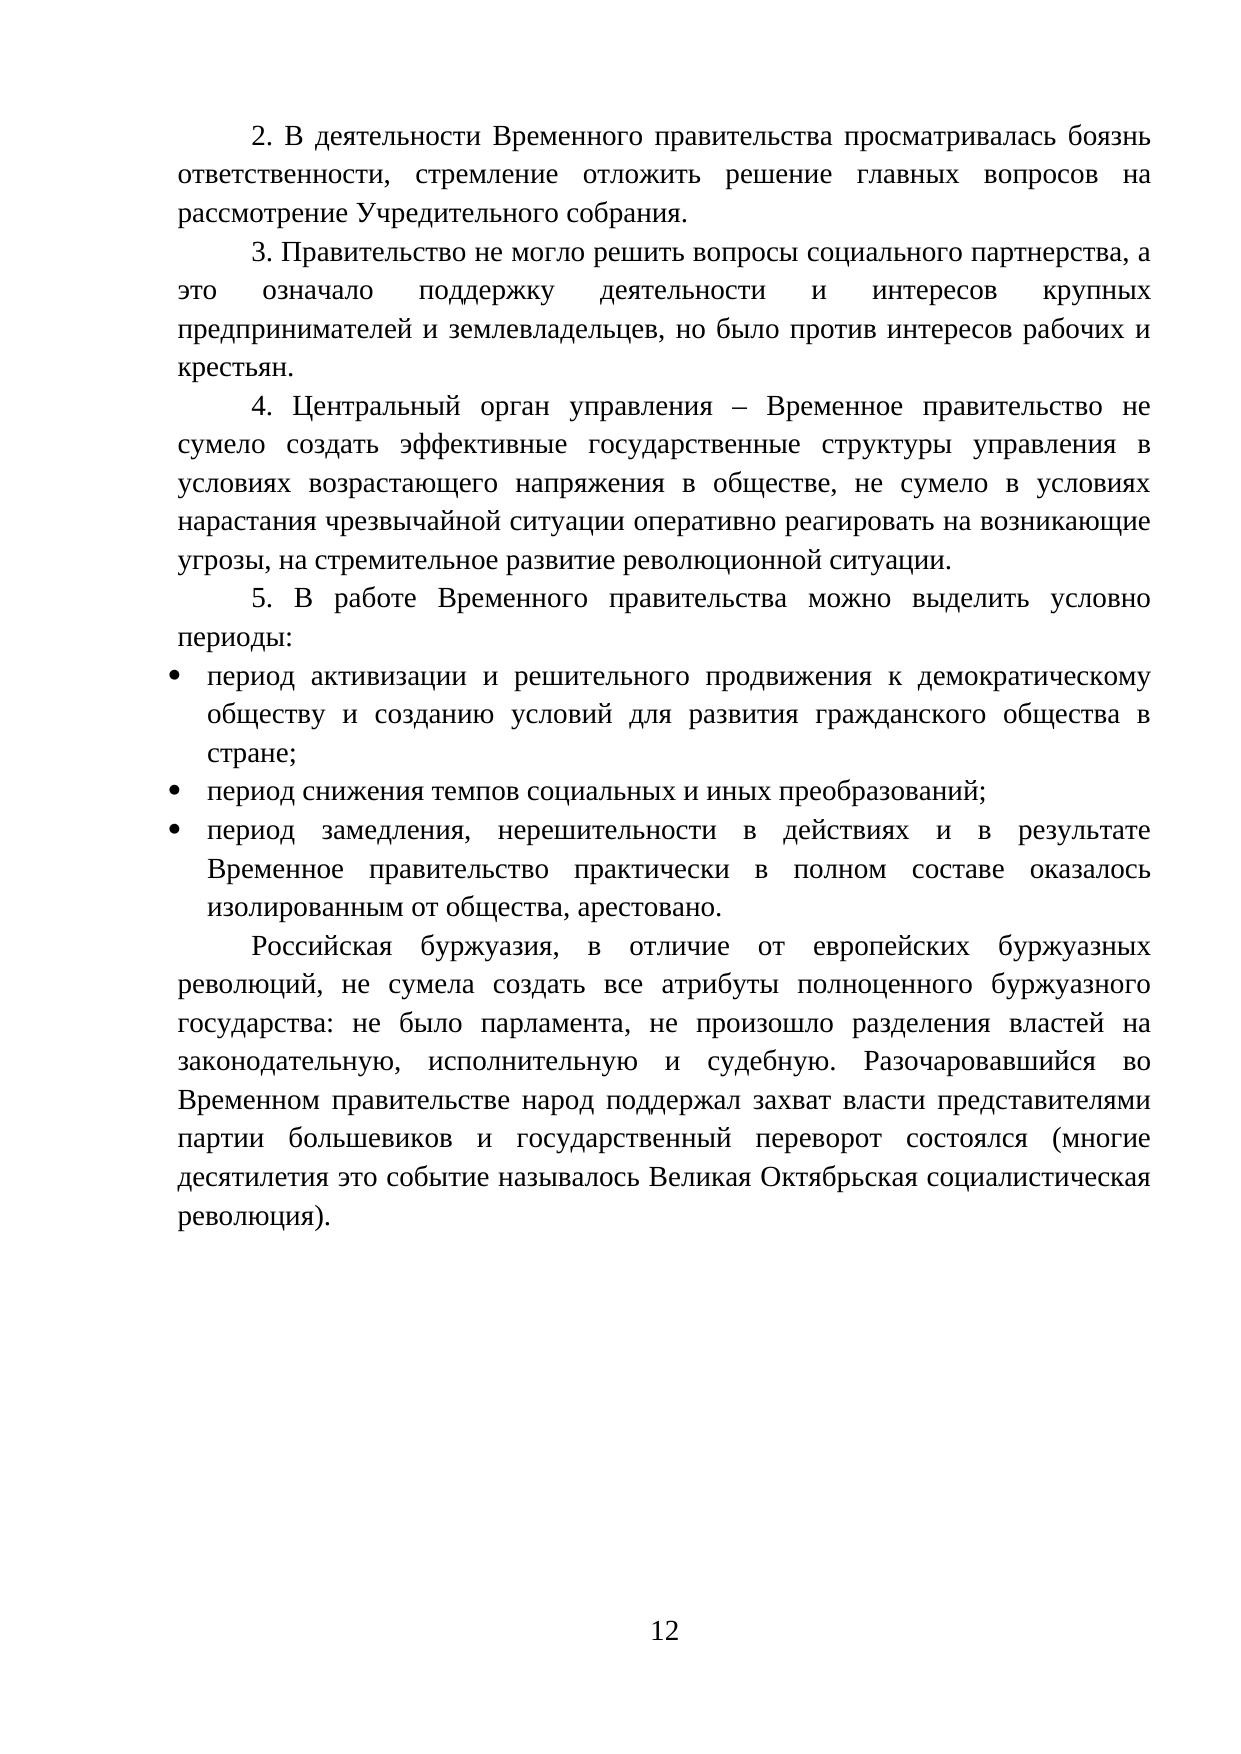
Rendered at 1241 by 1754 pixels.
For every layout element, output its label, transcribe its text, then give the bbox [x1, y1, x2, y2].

text 5. В работе Временного правительства можно выделить условно периоды: [177, 581, 1152, 653]
list период снижения темпов социальных и иных преобразований; [169, 773, 1152, 807]
list период замедления, нерешительности в действиях и в результате Временное правительство практически в полном составе оказалось изолированным от общества, арестовано. [169, 812, 1152, 923]
text 2. В деятельности Временного правительства просматривалась боязнь ответственности, стремление отложить решение главных вопросов на рассмотрение Учредительного собрания. [177, 118, 1152, 229]
text 4. Центральный орган управления – Временное правительство не сумело создать эффективные государственные структуры управления в условиях возрастающего напряжения в обществе, не сумело в условиях нарастания чрезвычайной ситуации оперативно реагировать на возникающие угрозы, на стремительное развитие революционной ситуации. [177, 388, 1152, 576]
text 3. Правительство не могло решить вопросы социального партнерства, а это означало поддержку деятельности и интересов крупных предпринимателей и землевладельцев, но было против интересов рабочих и крестьян. [177, 234, 1152, 383]
list период активизации и решительного продвижения к демократическому обществу и созданию условий для развития гражданского общества в стране; [169, 658, 1152, 768]
text Российская буржуазия, в отличие от европейских буржуазных революций, не сумела создать все атрибуты полноценного буржуазного государства: не было парламента, не произошло разделения властей на законодательную, исполнительную и судебную. Разочаровавшийся во Временном правительстве народ поддержал захват власти представителями партии большевиков и государственный переворот состоялся (многие десятилетия это событие называлось Великая Октябрьская социалистическая революция).о на [177, 928, 1152, 1231]
